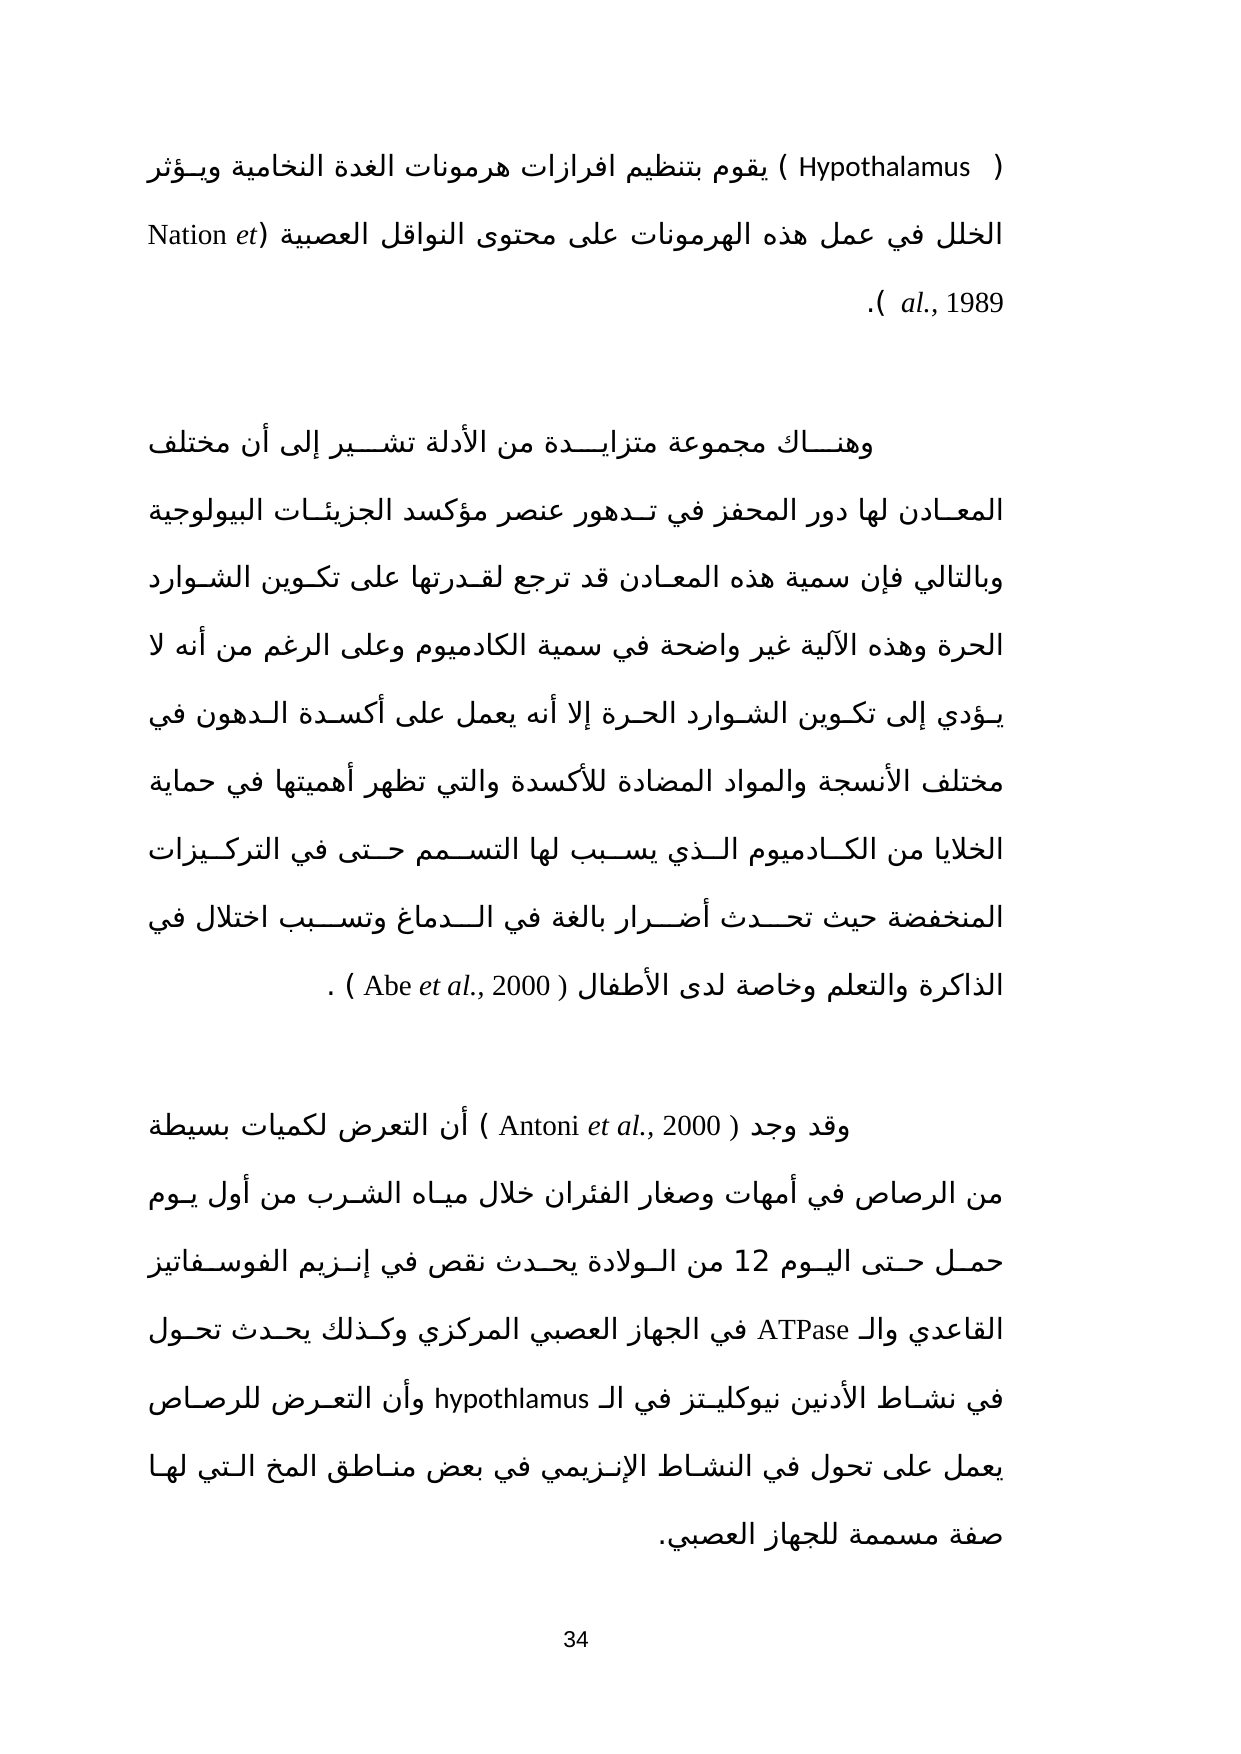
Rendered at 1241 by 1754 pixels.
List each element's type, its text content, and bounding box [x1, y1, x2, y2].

text ( Hypothalamus ) يقوم بتنظيم افرازات هرمونات الغدة النخامية ويؤثر الخلل في عمل هذه الهرمونات على محتوى النواقل العصبية (Nation et al., 1989 ). [148, 148, 1004, 319]
text وهناك مجموعة متزايدة من الأدلة تشير إلى أن مختلف المعادن لها دور المحفز في تدهور عنصر مؤكسد الجزيئات البيولوجية وبالتالي فإن سمية هذه المعادن قد ترجع لقدرتها على تكوين الشوارد الحرة وهذه الآلية غير واضحة في سمية الكادميوم وعلى الرغم من أنه لا يؤدي إلى تكوين الشوارد الحرة إلا أنه يعمل على أكسدة الدهون في مختلف الأنسجة والمواد المضادة للأكسدة والتي تظهر أهميتها في حماية الخلايا من الكادميوم الذي يسبب لها التسمم حتى في التركيزات المنخفضة حيث تحدث أضرار بالغة في الدماغ وتسبب اختلال في الذاكرة والتعلم وخاصة لدى الأطفال ( Abe et al., 2000 ) . [148, 425, 1004, 1002]
text وقد وجد ( Antoni et al., 2000 ) أن التعرض لكميات بسيطة من الرصاص في أمهات وصغار الفئران خلال مياه الشرب من أول يوم حمل حتى اليوم 12 من الولادة يحدث نقص في إنزيم الفوسفاتيز القاعدي والـ ATPase في الجهاز العصبي المركزي وكذلك يحدث تحول في نشاط الأدنين نيوكليتز في الـ hypothlamus وأن التعرض للرصاص يعمل على تحول في النشاط الإنزيمي في بعض مناطق المخ التي لها صفة مسممة للجهاز العصبي. [148, 1108, 1004, 1551]
